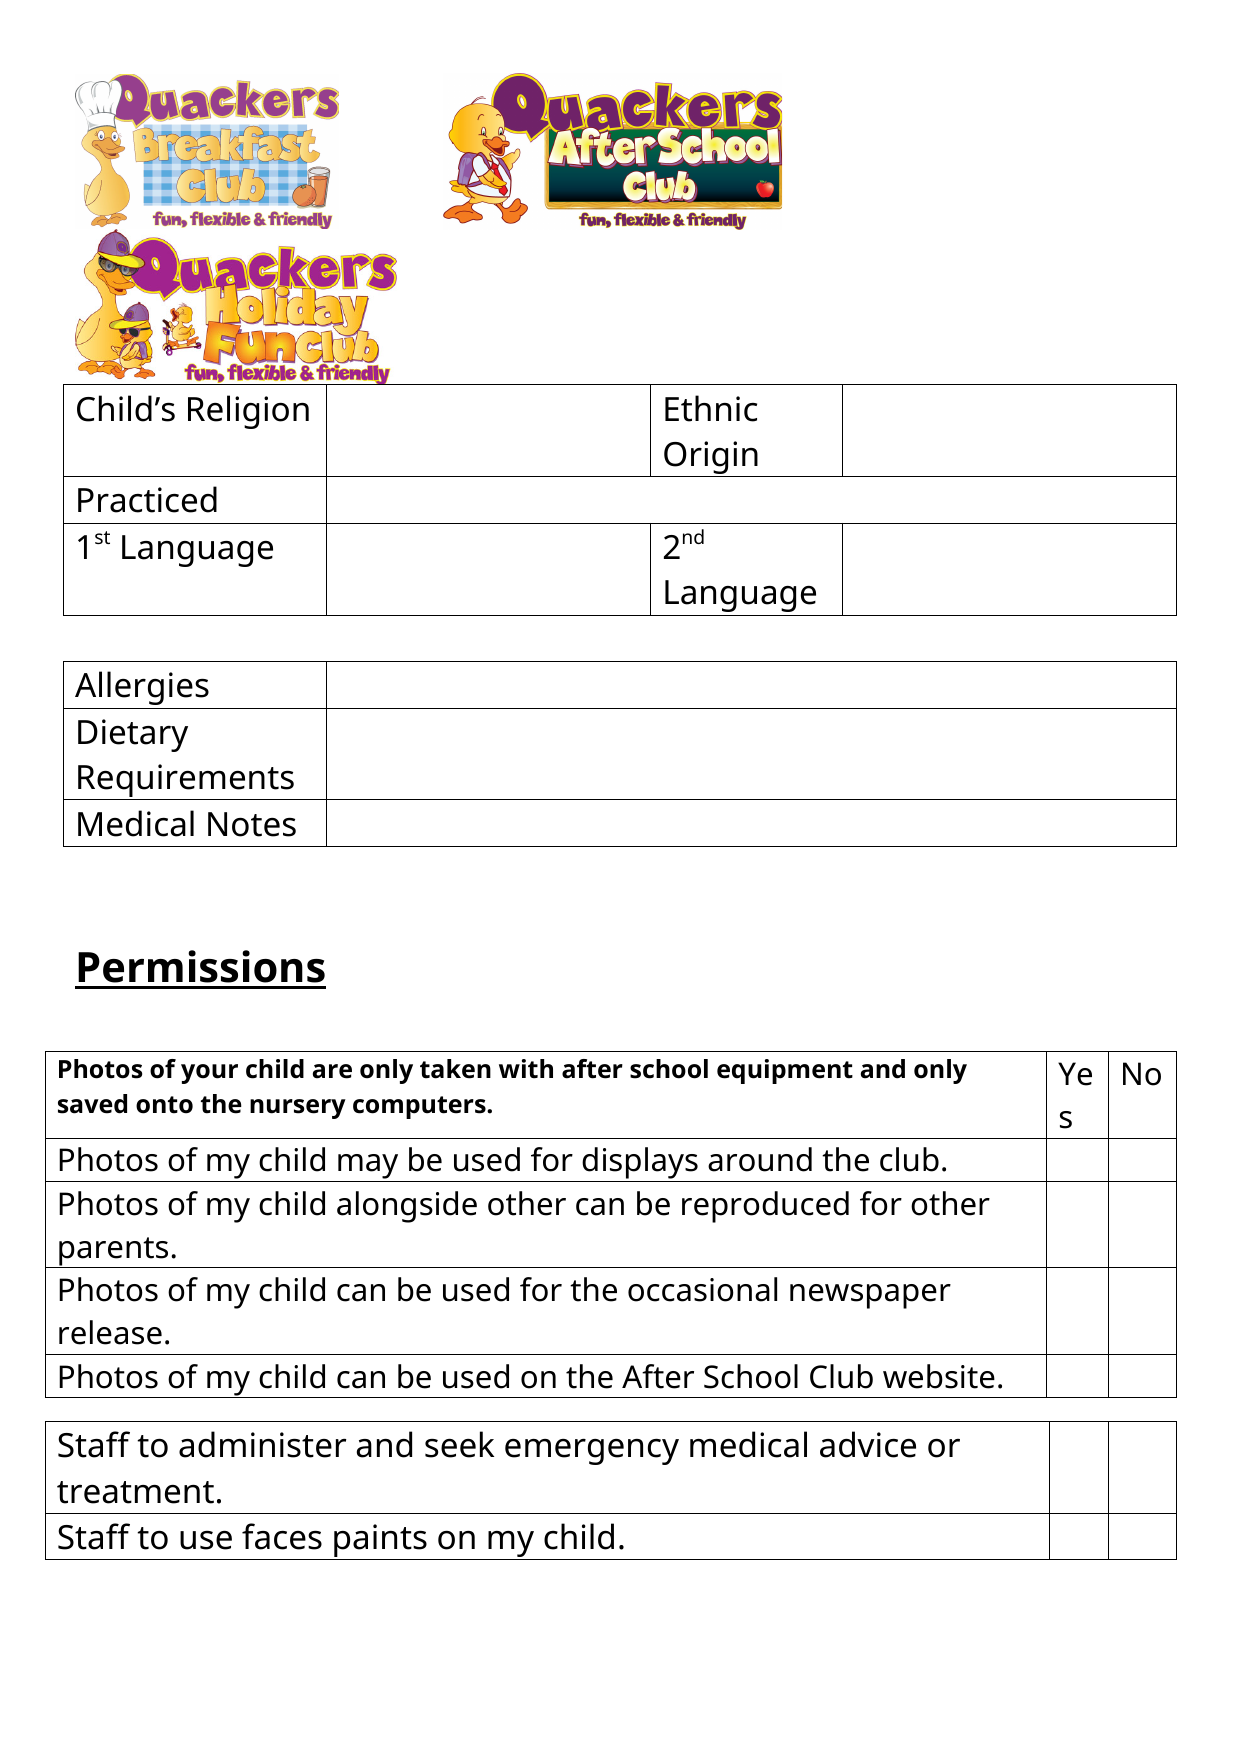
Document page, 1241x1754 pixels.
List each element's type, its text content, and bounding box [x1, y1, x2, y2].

table_cell [1047, 1139, 1108, 1181]
table_cell [327, 800, 1176, 846]
table_header Yes [1047, 1052, 1108, 1137]
table_header No [1109, 1052, 1176, 1137]
table_cell Photos of my child can be used for the occasional newspaper release. [46, 1268, 1046, 1353]
table_cell Photos of my child can be used on the After School Club website. [46, 1355, 1046, 1397]
table_header [1050, 1422, 1108, 1513]
table_cell 2nd Language [651, 524, 842, 614]
table_cell [327, 709, 1176, 799]
picture [443, 73, 783, 230]
table_cell [1047, 1355, 1108, 1397]
table_cell [1047, 1268, 1108, 1353]
table_cell Medical Notes [64, 800, 326, 846]
table_header [327, 385, 650, 476]
text Permissions [75, 938, 1165, 994]
table_cell [1050, 1514, 1108, 1559]
table_header [843, 385, 1176, 476]
table_header [1109, 1422, 1176, 1513]
table_header Allergies [64, 662, 326, 707]
picture [75, 74, 397, 384]
table_header Photos of your child are only taken with after school equipment and only saved onto the nursery computers. [46, 1052, 1046, 1137]
table_cell Staff to use faces paints on my child. [46, 1514, 1049, 1559]
table_cell Photos of my child alongside other can be reproduced for other parents. [46, 1182, 1046, 1267]
table_cell 1st Language [64, 524, 326, 614]
table_cell [327, 477, 1176, 523]
table_header [327, 662, 1176, 707]
table_cell [1109, 1182, 1176, 1267]
table_cell [1047, 1182, 1108, 1267]
table_cell [1109, 1355, 1176, 1397]
table_cell Photos of my child may be used for displays around the club. [46, 1139, 1046, 1181]
table_cell Dietary Requirements [64, 709, 326, 799]
table_cell [1109, 1514, 1176, 1559]
table_cell [1109, 1268, 1176, 1353]
table_header Ethnic Origin [651, 385, 842, 476]
table_cell [327, 524, 650, 614]
table_cell Practiced [64, 477, 326, 523]
table_header Staff to administer and seek emergency medical advice or treatment. [46, 1422, 1049, 1513]
table_cell [1109, 1139, 1176, 1181]
table_cell [843, 524, 1176, 614]
table_header Child’s Religion [64, 385, 326, 476]
